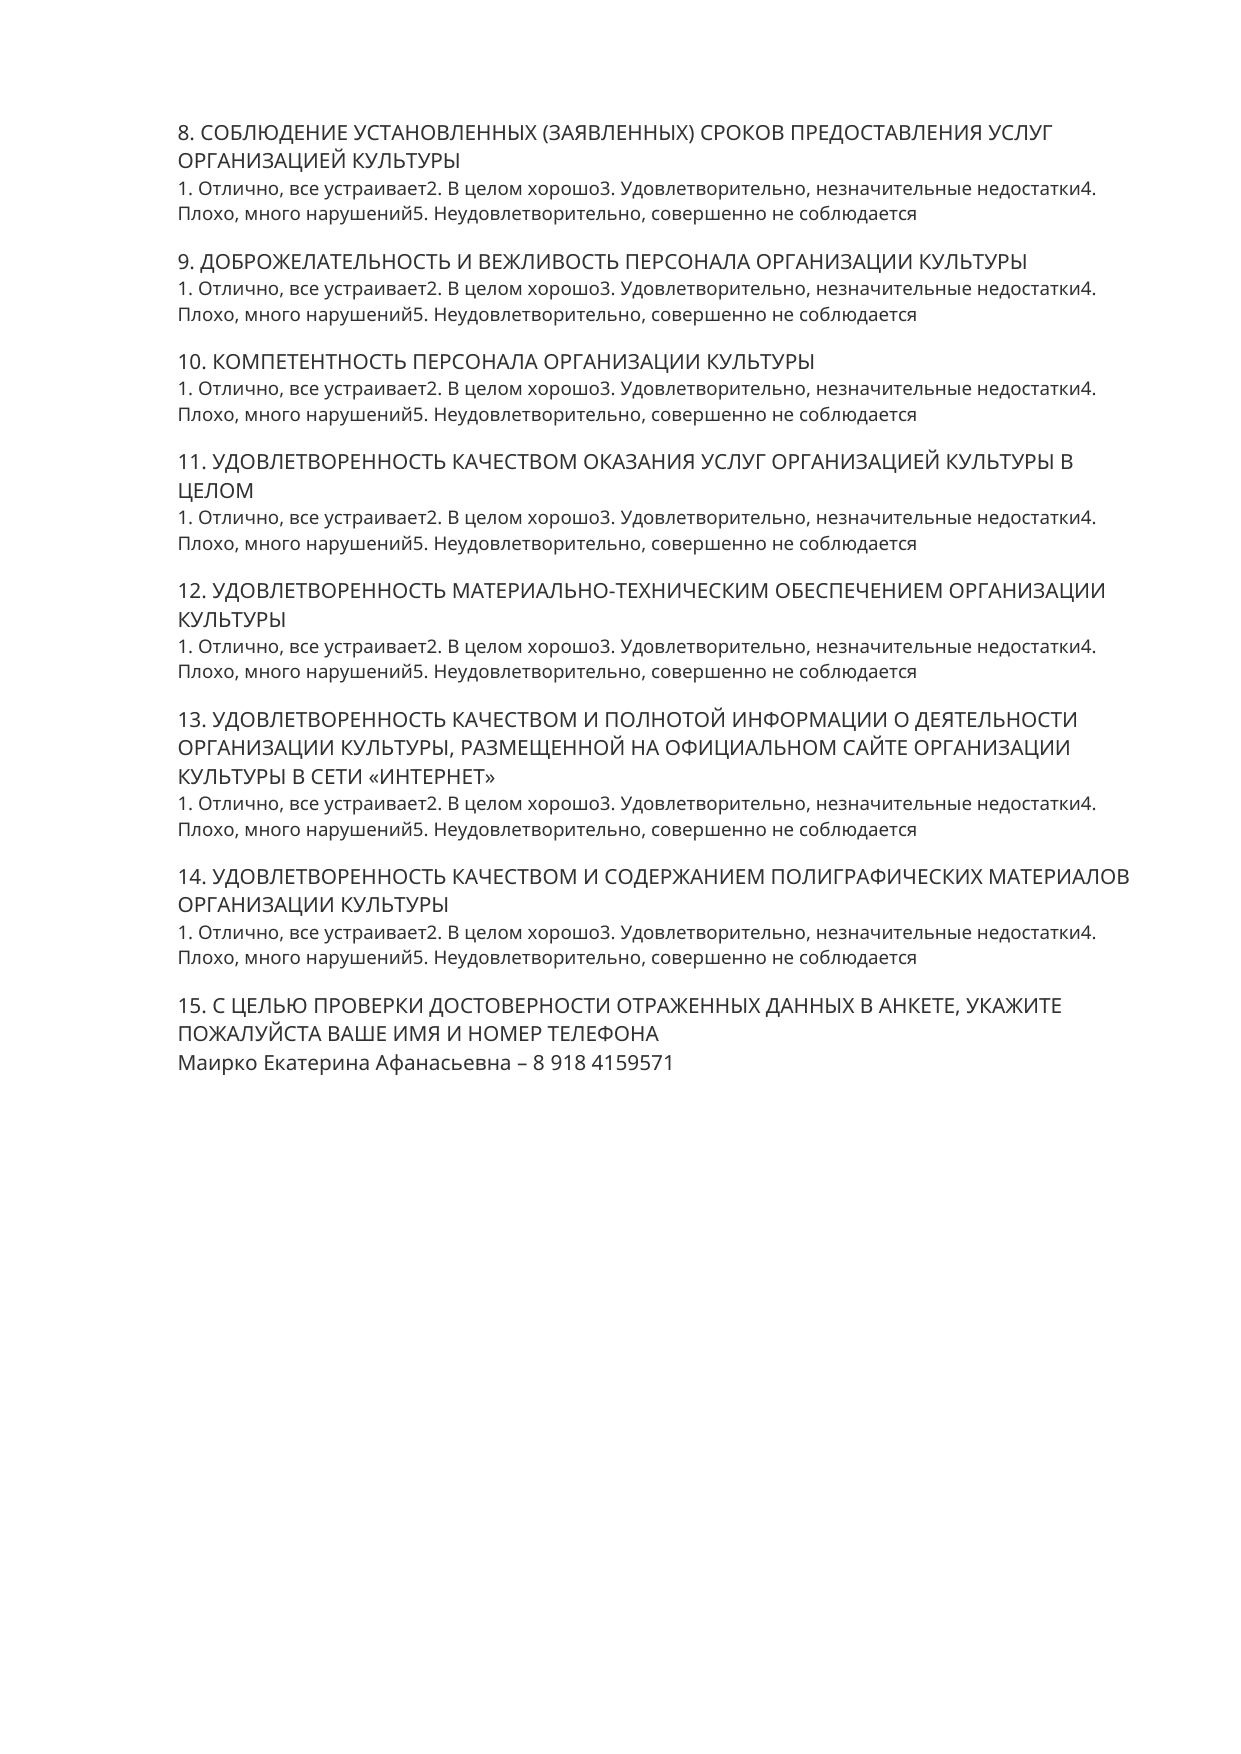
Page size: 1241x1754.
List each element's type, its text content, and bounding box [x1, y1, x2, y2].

text 15. С ЦЕЛЬЮ ПРОВЕРКИ ДОСТОВЕРНОСТИ ОТРАЖЕННЫХ ДАННЫХ В АНКЕТЕ, УКАЖИТЕ ПОЖАЛУЙСТА ВАШЕ ИМЯ И НОМЕР ТЕЛЕФОНА [177, 991, 1152, 1048]
text Маирко Екатерина Афанасьевна – 8 918 4159571 [177, 1048, 1152, 1076]
text 10. КОМПЕТЕНТНОСТЬ ПЕРСОНАЛА ОРГАНИЗАЦИИ КУЛЬТУРЫ [177, 347, 1152, 376]
text 8. СОБЛЮДЕНИЕ УСТАНОВЛЕННЫХ (ЗАЯВЛЕННЫХ) СРОКОВ ПРЕДОСТАВЛЕНИЯ УСЛУГ ОРГАНИЗАЦИЕЙ КУЛЬТУРЫ [177, 118, 1152, 175]
text 13. УДОВЛЕТВОРЕННОСТЬ КАЧЕСТВОМ И ПОЛНОТОЙ ИНФОРМАЦИИ О ДЕЯТЕЛЬНОСТИ ОРГАНИЗАЦИИ КУЛЬТУРЫ, РАЗМЕЩЕННОЙ НА ОФИЦИАЛЬНОМ САЙТЕ ОРГАНИЗАЦИИ КУЛЬТУРЫ В СЕТИ «ИНТЕРНЕТ» [177, 705, 1152, 790]
text 11. УДОВЛЕТВОРЕННОСТЬ КАЧЕСТВОМ ОКАЗАНИЯ УСЛУГ ОРГАНИЗАЦИЕЙ КУЛЬТУРЫ В ЦЕЛОМ [177, 447, 1152, 504]
text 12. УДОВЛЕТВОРЕННОСТЬ МАТЕРИАЛЬНО-ТЕХНИЧЕСКИМ ОБЕСПЕЧЕНИЕМ ОРГАНИЗАЦИИ КУЛЬТУРЫ [177, 576, 1152, 633]
text 14. УДОВЛЕТВОРЕННОСТЬ КАЧЕСТВОМ И СОДЕРЖАНИЕМ ПОЛИГРАФИЧЕСКИХ МАТЕРИАЛОВ ОРГАНИЗАЦИИ КУЛЬТУРЫ [177, 862, 1152, 919]
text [177, 175, 1152, 226]
text 9. ДОБРОЖЕЛАТЕЛЬНОСТЬ И ВЕЖЛИВОСТЬ ПЕРСОНАЛА ОРГАНИЗАЦИИ КУЛЬТУРЫ [177, 247, 1152, 275]
